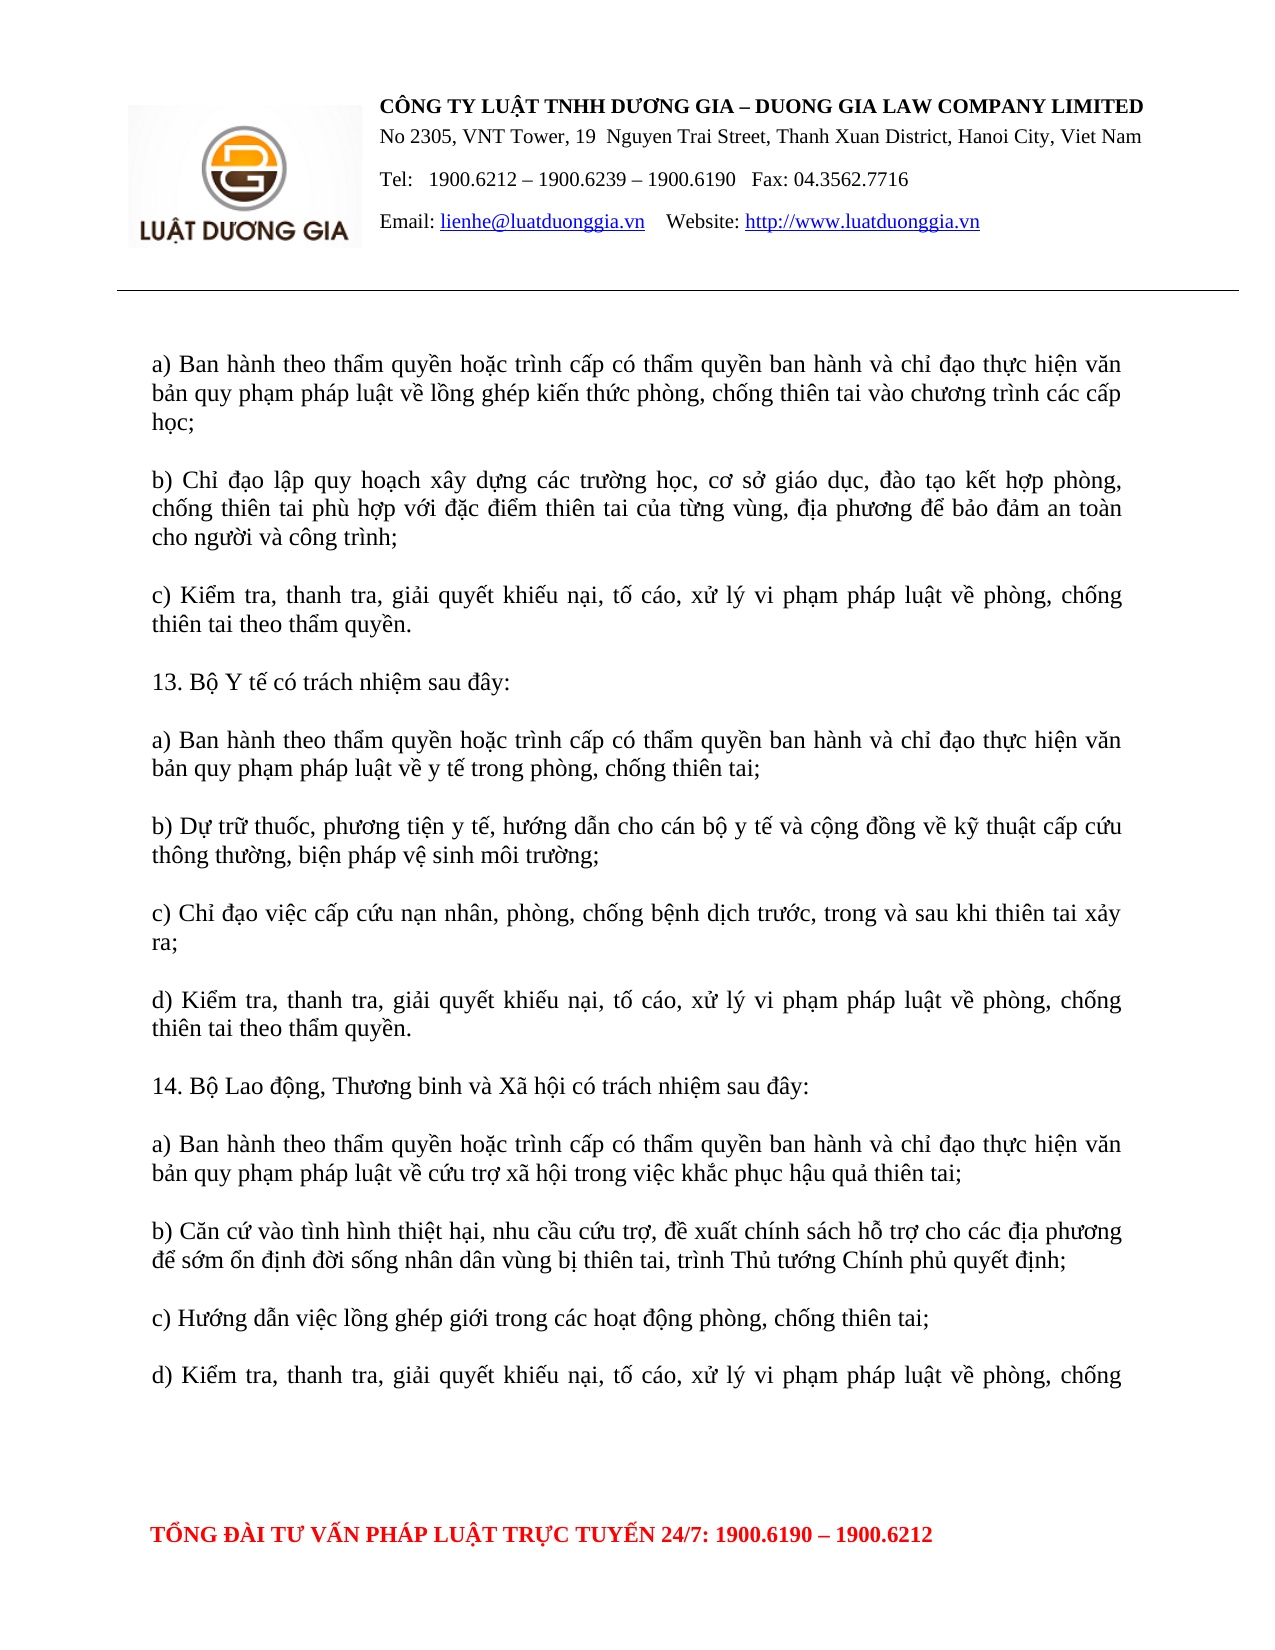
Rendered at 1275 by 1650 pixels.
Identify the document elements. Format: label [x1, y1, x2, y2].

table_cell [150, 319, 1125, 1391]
picture [128, 105, 363, 248]
